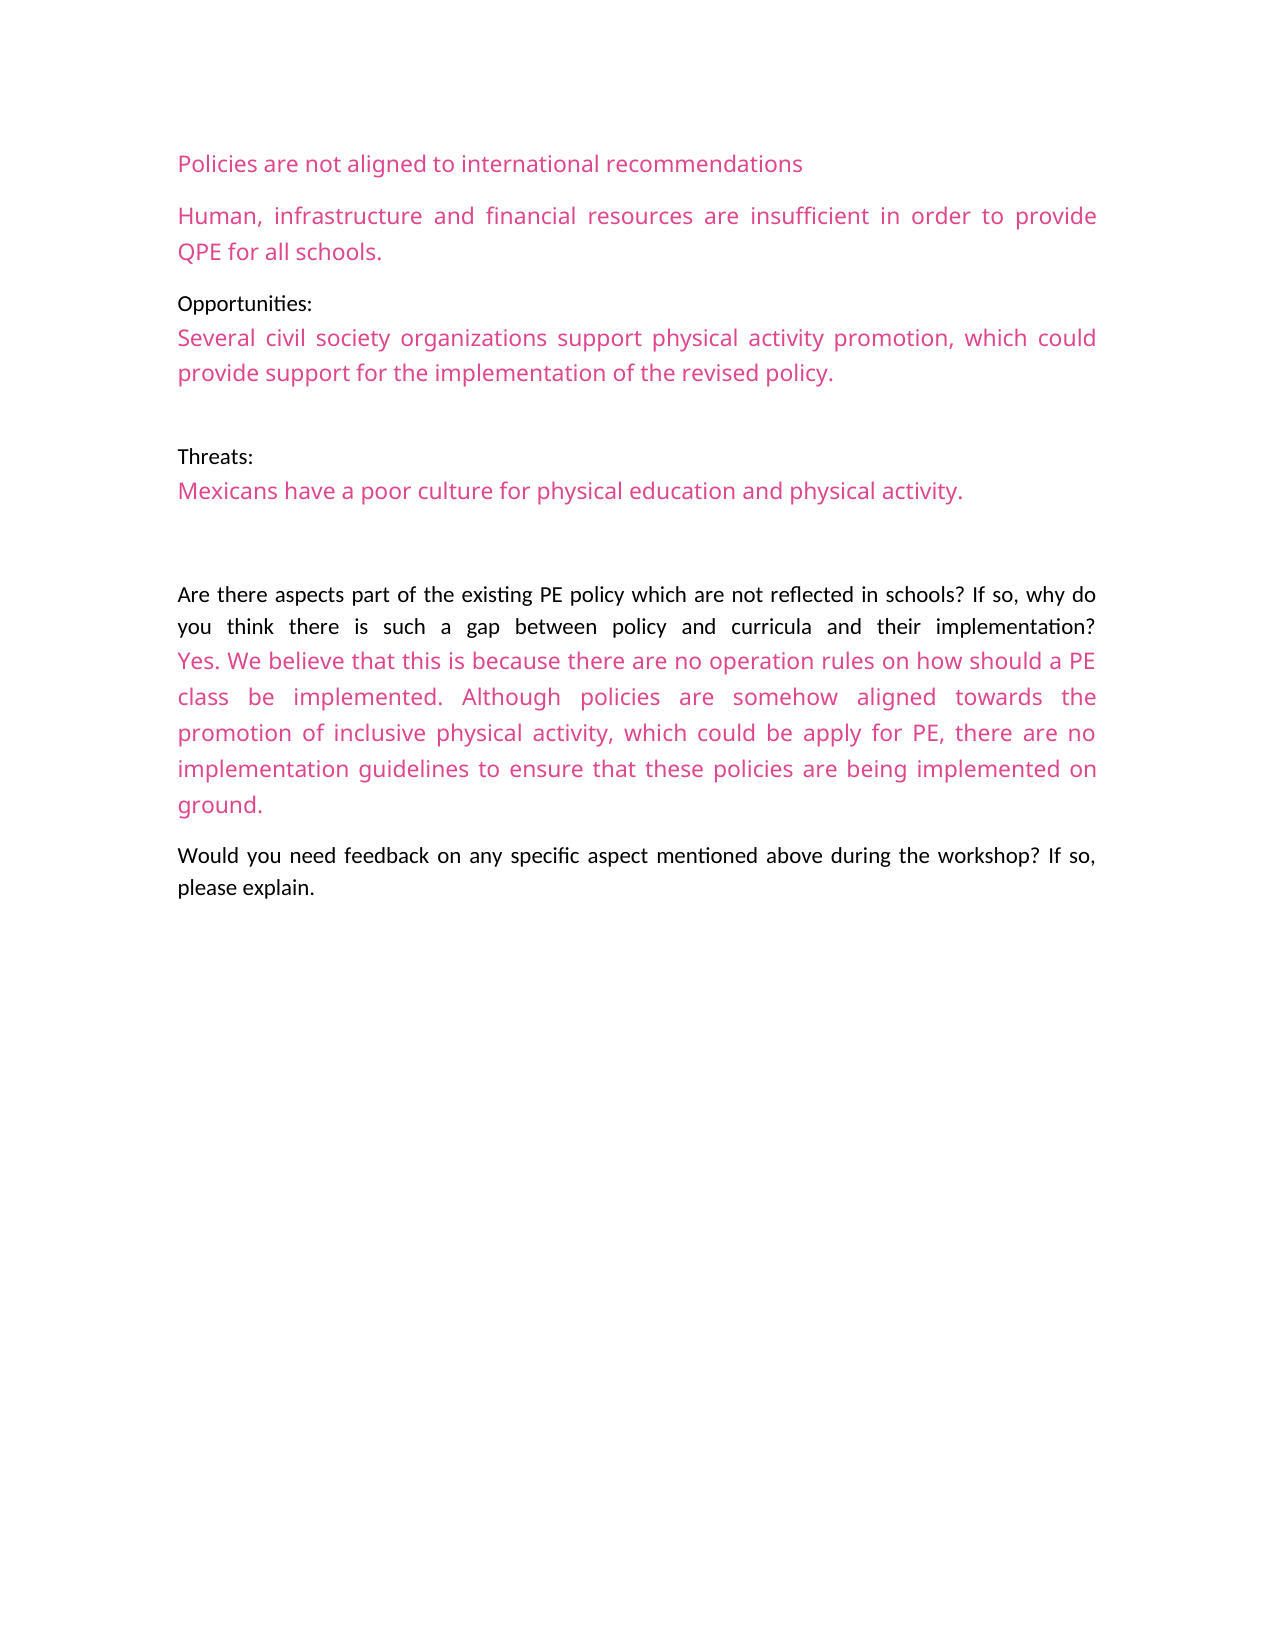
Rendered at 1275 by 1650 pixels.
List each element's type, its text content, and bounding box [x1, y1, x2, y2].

text Would you need feedback on any specific aspect mentioned above during the workshop? If so, please explain. [177, 841, 1098, 902]
text Human, infrastructure and financial resources are insufficient in order to provide QPE for all schools. [177, 200, 1098, 267]
text Threats: Mexicans have a poor culture for physical education and physical activity. [177, 410, 1098, 506]
text Are there aspects part of the existing PE policy which are not reflected in schools? If so, why do you think there is such a gap between policy and curricula and their implementation? Yes. We believe that this is because there are no operation rules on how should a PE class be implemented. Although policies are somehow aligned towards the promotion of inclusive physical activity, which could be apply for PE, there are no implementation guidelines to ensure that these policies are being implemented on ground. [177, 580, 1098, 820]
text Policies are not aligned to international recommendations [177, 148, 1098, 179]
text Opportunities: Several civil society organizations support physical activity promotion, which could provide support for the implementation of the revised policy. [177, 289, 1098, 389]
